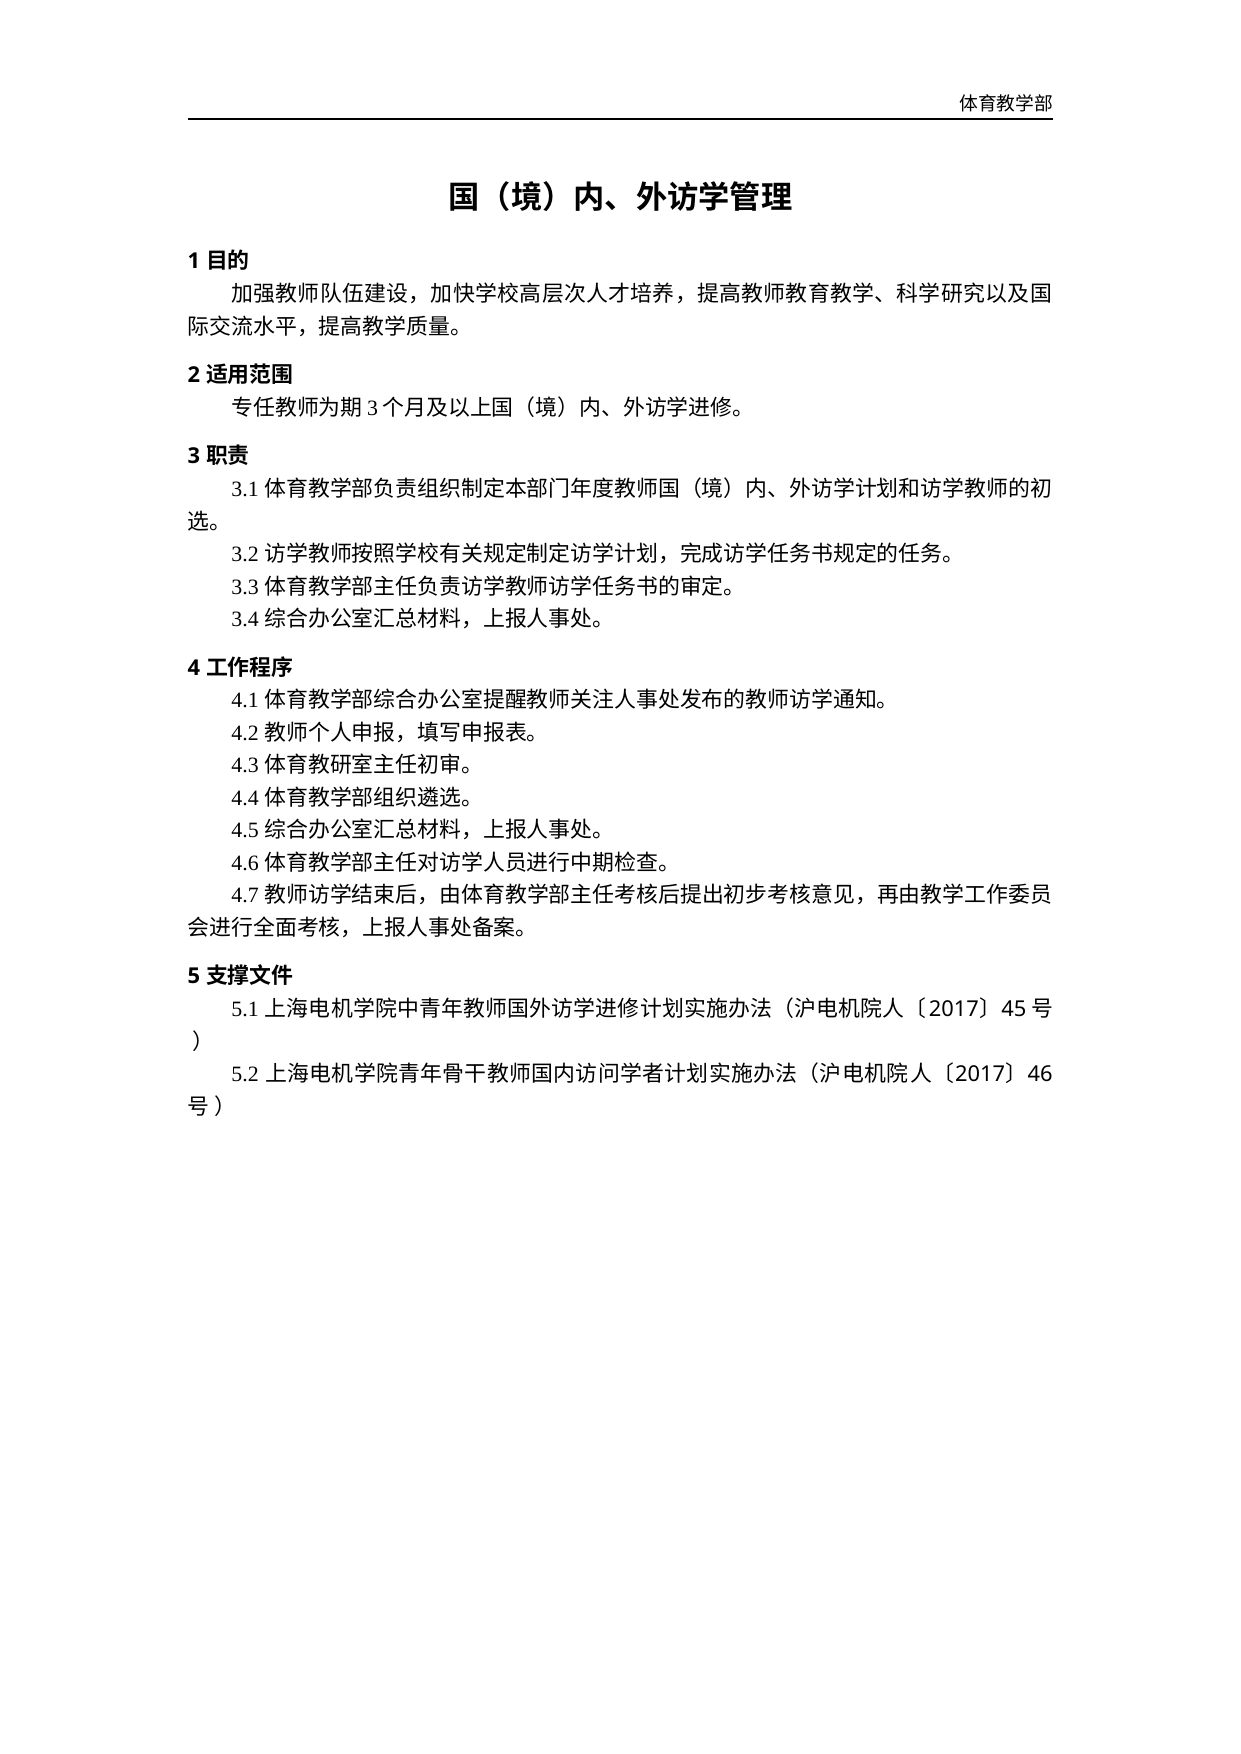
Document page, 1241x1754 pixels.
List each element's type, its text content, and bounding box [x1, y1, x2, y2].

text 3.4 综合办公室汇总材料，上报人事处。 [187, 601, 1053, 633]
text 4.1 体育教学部综合办公室提醒教师关注人事处发布的教师访学通知。 [187, 682, 1053, 714]
text 5.2 上海电机学院青年骨干教师国内访问学者计划实施办法（沪电机院人〔2017〕46号 ） [187, 1056, 1053, 1121]
text 专任教师为期3个月及以上国（境）内、外访学进修。 [187, 389, 1053, 422]
text 5.1 上海电机学院中青年教师国外访学进修计划实施办法（沪电机院人〔2017〕45号 ） [187, 991, 1053, 1056]
text 3.2 访学教师按照学校有关规定制定访学计划，完成访学任务书规定的任务。 [187, 536, 1053, 568]
subtitle 2 适用范围 [187, 357, 1053, 389]
text 4.5 综合办公室汇总材料，上报人事处。 [187, 812, 1053, 844]
text 3.3 体育教学部主任负责访学教师访学任务书的审定。 [187, 568, 1053, 601]
subtitle 4 工作程序 [187, 649, 1053, 682]
text 4.3 体育教研室主任初审。 [187, 747, 1053, 779]
subtitle 3 职责 [187, 438, 1053, 471]
text 4.2 教师个人申报，填写申报表。 [187, 714, 1053, 747]
text 4.6 体育教学部主任对访学人员进行中期检查。 [187, 844, 1053, 877]
text 4.7 教师访学结束后，由体育教学部主任考核后提出初步考核意见，再由教学工作委员会进行全面考核，上报人事处备案。 [187, 877, 1053, 942]
subtitle 5 支撑文件 [187, 958, 1053, 991]
subtitle 1 目的 [187, 243, 1053, 276]
text 3.1 体育教学部负责组织制定本部门年度教师国（境）内、外访学计划和访学教师的初选。 [187, 471, 1053, 536]
title 国（境）内、外访学管理 [187, 162, 1053, 227]
text 4.4 体育教学部组织遴选。 [187, 779, 1053, 812]
text 加强教师队伍建设，加快学校高层次人才培养，提高教师教育教学、科学研究以及国际交流水平，提高教学质量。 [187, 276, 1053, 341]
